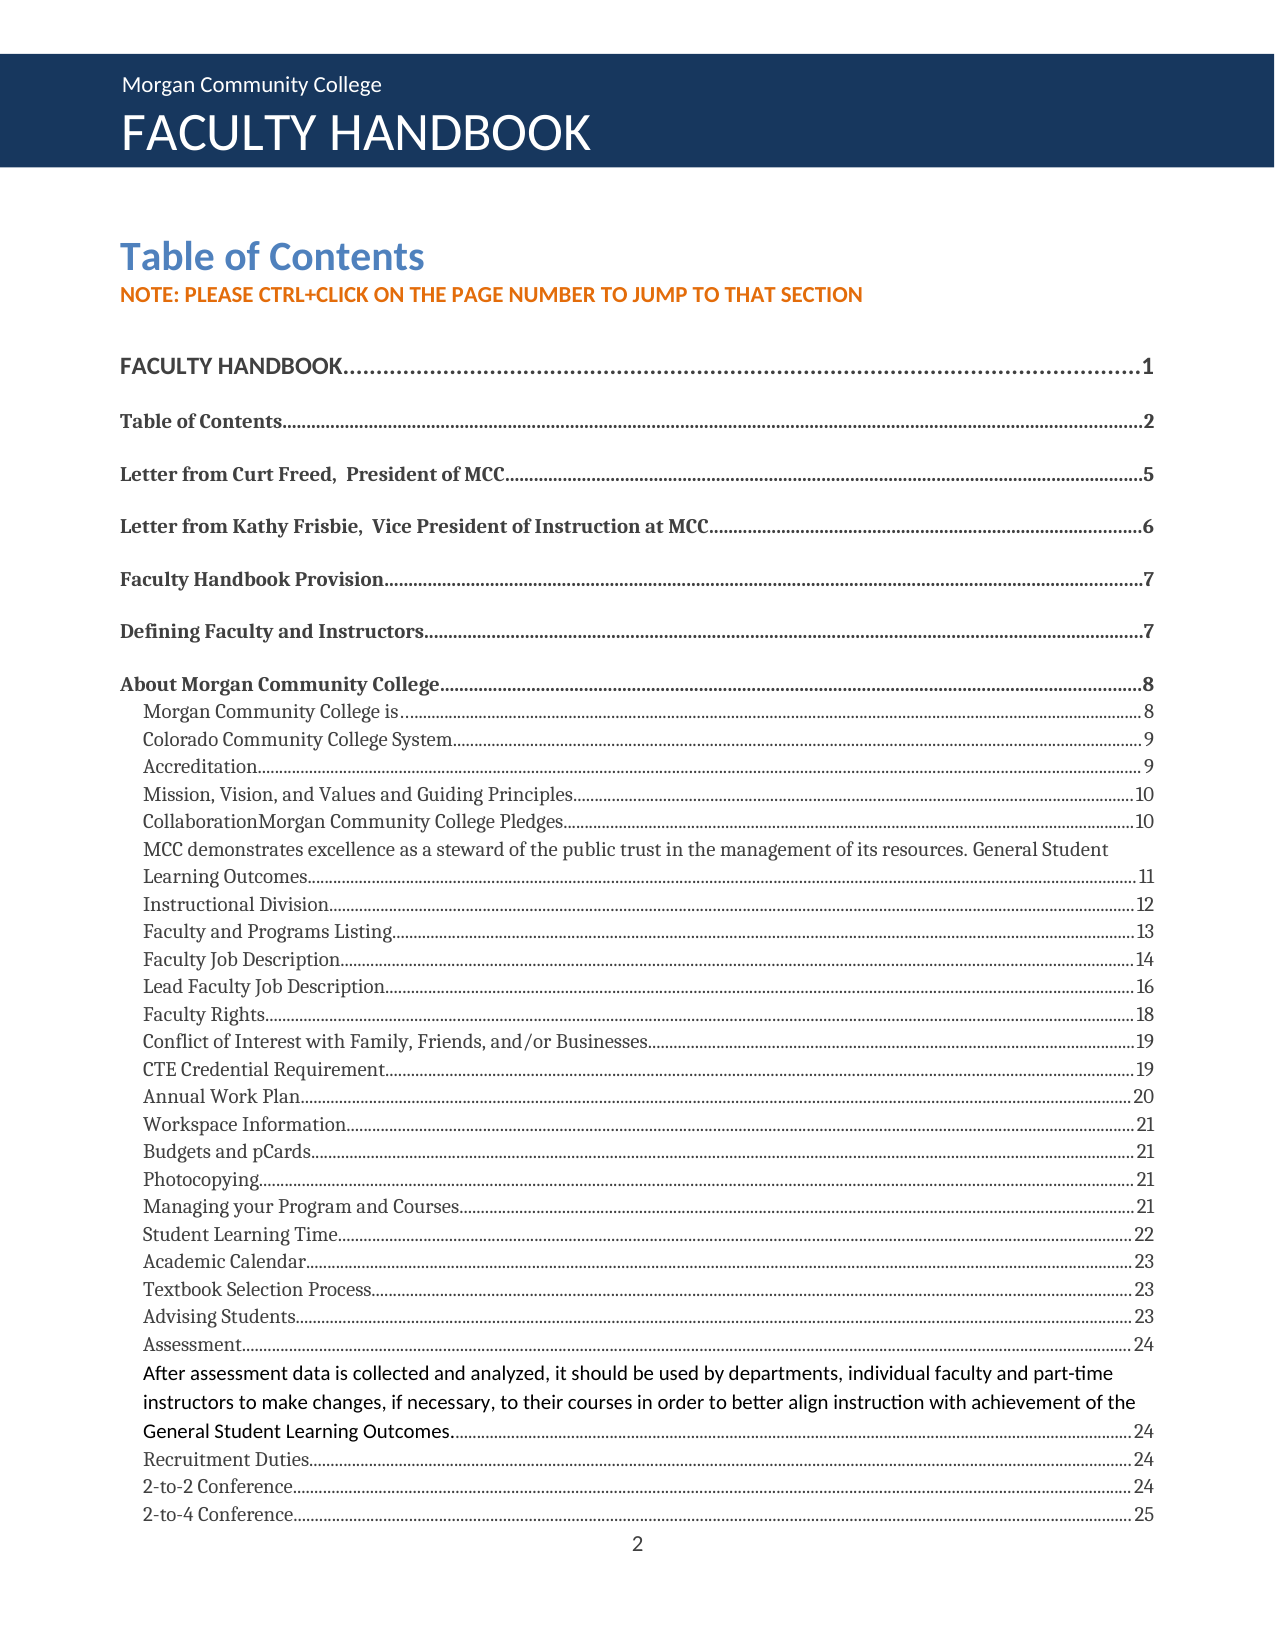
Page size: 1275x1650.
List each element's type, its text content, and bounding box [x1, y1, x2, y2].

text Accreditation 9 [143, 755, 1155, 779]
text CTE Credential Requirement 19 [143, 1058, 1155, 1082]
text 2-to-4 Conference 25 [143, 1503, 1155, 1527]
text Instructional Division 12 [143, 893, 1155, 917]
text Colorado Community College System 9 [143, 728, 1155, 752]
text Table of Contents 2 [120, 410, 1155, 434]
text Conflict of Interest with Family, Friends, and/or Businesses 19 [143, 1030, 1155, 1054]
text Lead Faculty Job Description 16 [143, 975, 1155, 999]
text MCC demonstrates excellence as a steward of the public trust in the management of its resources. General Student Learning Outcomes 11 [143, 838, 1155, 889]
text NOTE: PLEASE CTRL+CLICK ON THE PAGE NUMBER TO JUMP TO THAT SECTION [120, 280, 1155, 308]
text 2-to-2 Conference 24 [143, 1475, 1155, 1499]
text Faculty Handbook Provision 7 [120, 568, 1155, 592]
text About Morgan Community College 8 [120, 673, 1155, 697]
text CollaborationMorgan Community College Pledges 10 [143, 810, 1155, 834]
text Workspace Information 21 [143, 1113, 1155, 1137]
text FACULTY HANDBOOK 1 [120, 350, 1155, 381]
text Academic Calendar 23 [143, 1250, 1155, 1274]
text Annual Work Plan 20 [143, 1085, 1155, 1109]
text Defining Faculty and Instructors 7 [120, 620, 1155, 644]
text Recruitment Duties 24 [143, 1448, 1155, 1472]
text Budgets and pCards 21 [143, 1140, 1155, 1164]
text Student Learning Time 22 [143, 1223, 1155, 1247]
text After assessment data is collected and analyzed, it should be used by departments, individual faculty and part-time instructors to make changes, if necessary, to their courses in order to better align instruction with achievement of the General Student Learning Outcomes. 24 [143, 1360, 1155, 1444]
text Faculty Job Description 14 [143, 948, 1155, 972]
text Faculty Rights 18 [143, 1003, 1155, 1027]
text Letter from Kathy Frisbie, Vice President of Instruction at MCC 6 [120, 515, 1155, 539]
text Textbook Selection Process 23 [143, 1278, 1155, 1302]
text Morgan Community College is… 8 [143, 700, 1155, 724]
text Letter from Curt Freed, President of MCC 5 [120, 463, 1155, 487]
text Assessment 24 [143, 1333, 1155, 1357]
text Faculty and Programs Listing 13 [143, 920, 1155, 944]
text Managing your Program and Courses 21 [143, 1195, 1155, 1219]
subtitle Table of Contents [120, 229, 1155, 280]
text Photocopying 21 [143, 1168, 1155, 1192]
text Advising Students 23 [143, 1305, 1155, 1329]
text Mission, Vision, and Values and Guiding Principles 10 [143, 783, 1155, 807]
